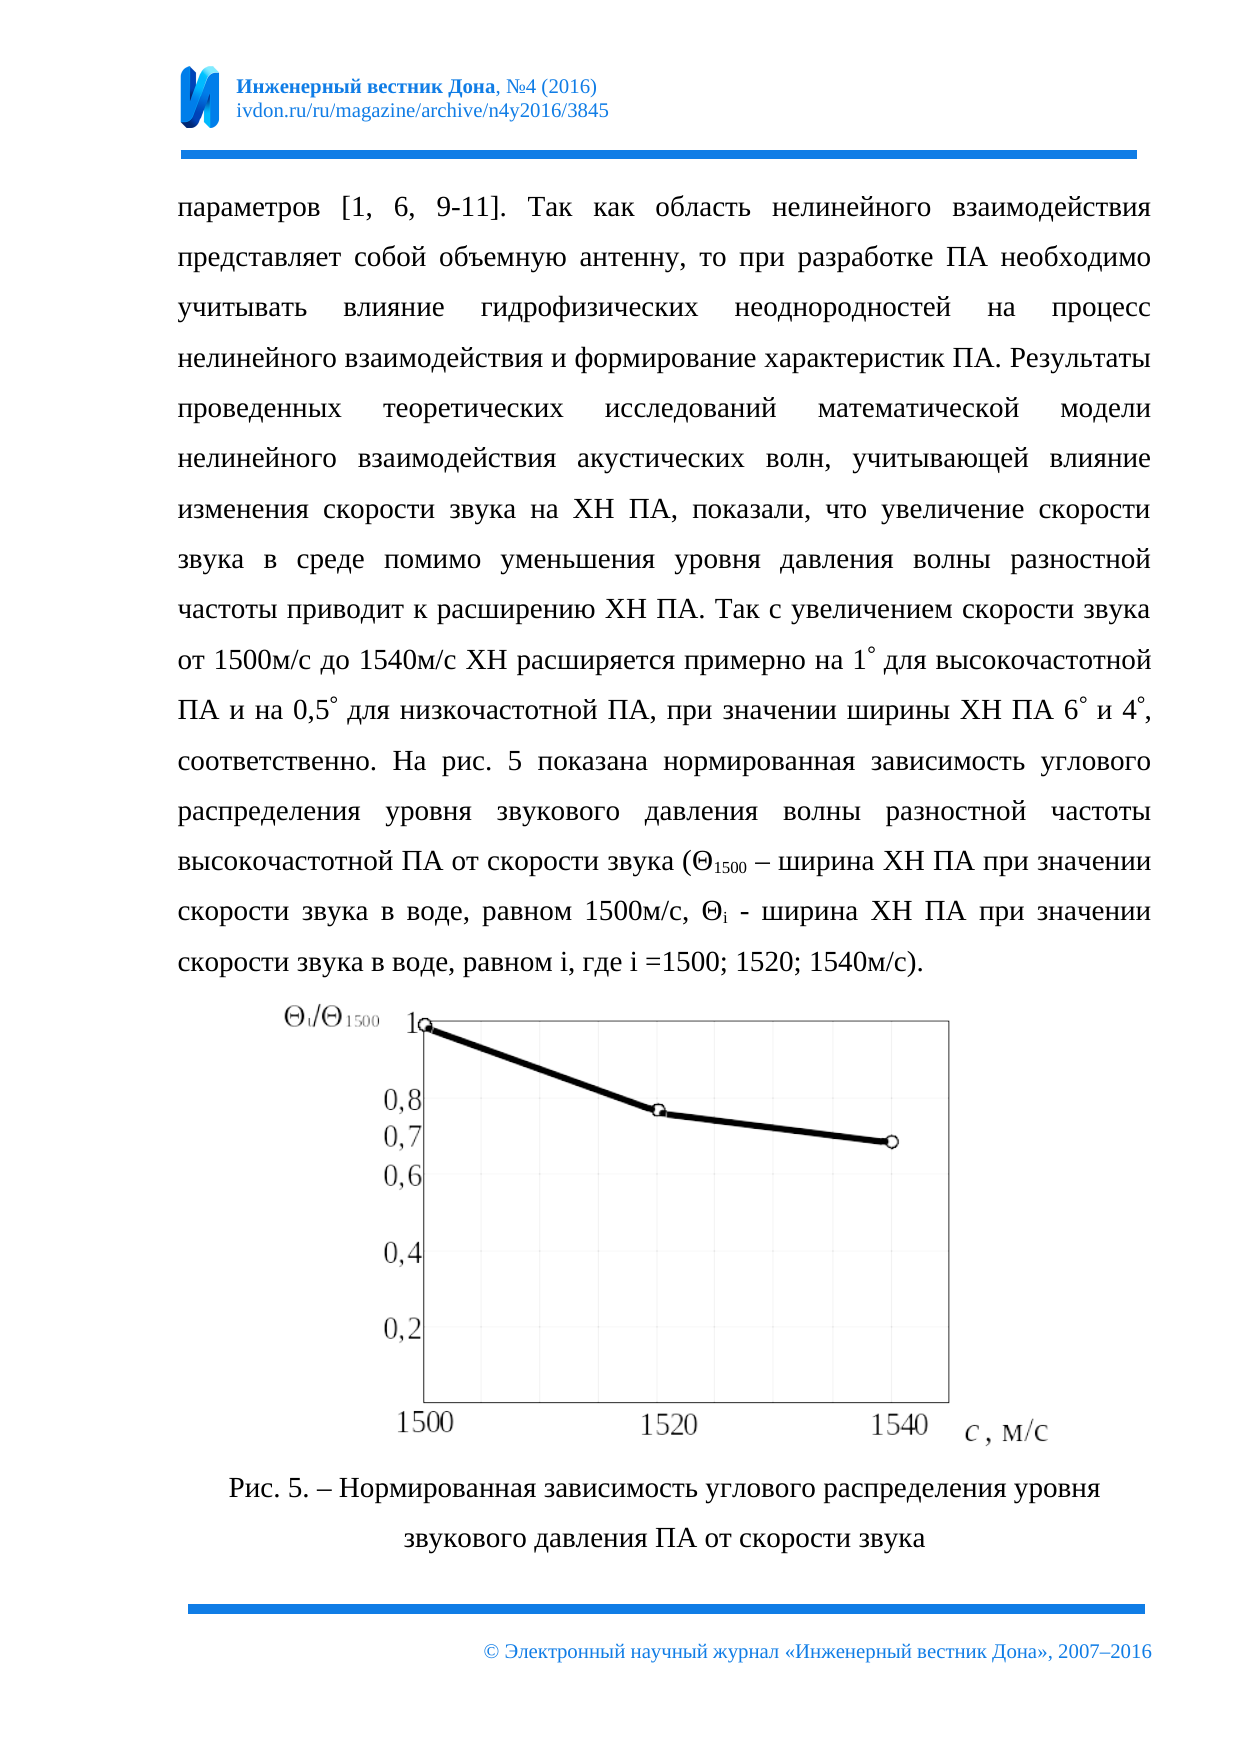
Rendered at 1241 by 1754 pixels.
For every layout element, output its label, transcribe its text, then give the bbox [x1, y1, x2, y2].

picture [180, 66, 220, 128]
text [177, 189, 1152, 977]
text Рис. 5. – Нормированная зависимость углового распределения уровня звукового давления ПА от скорости звука [177, 1470, 1152, 1554]
